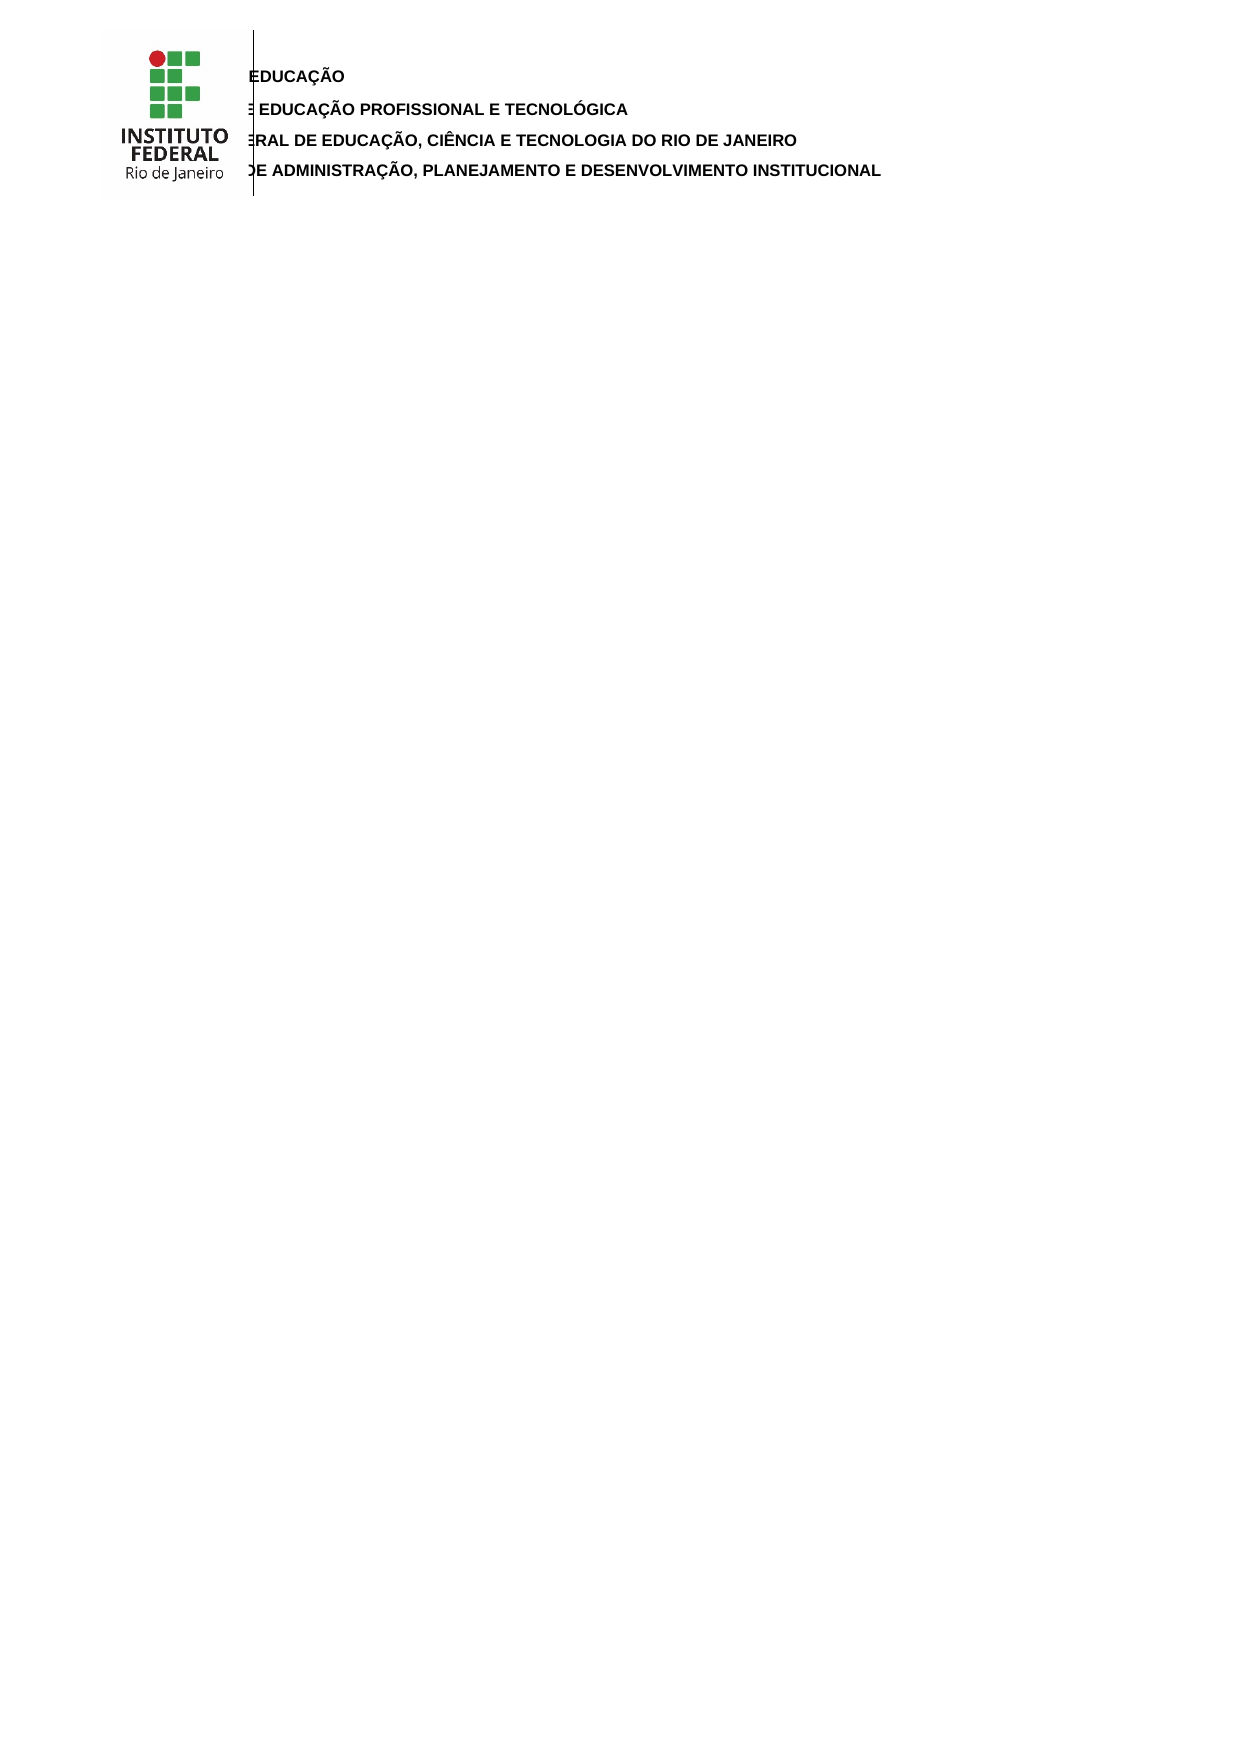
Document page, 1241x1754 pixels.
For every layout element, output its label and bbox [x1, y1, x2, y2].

picture [98, 30, 249, 197]
